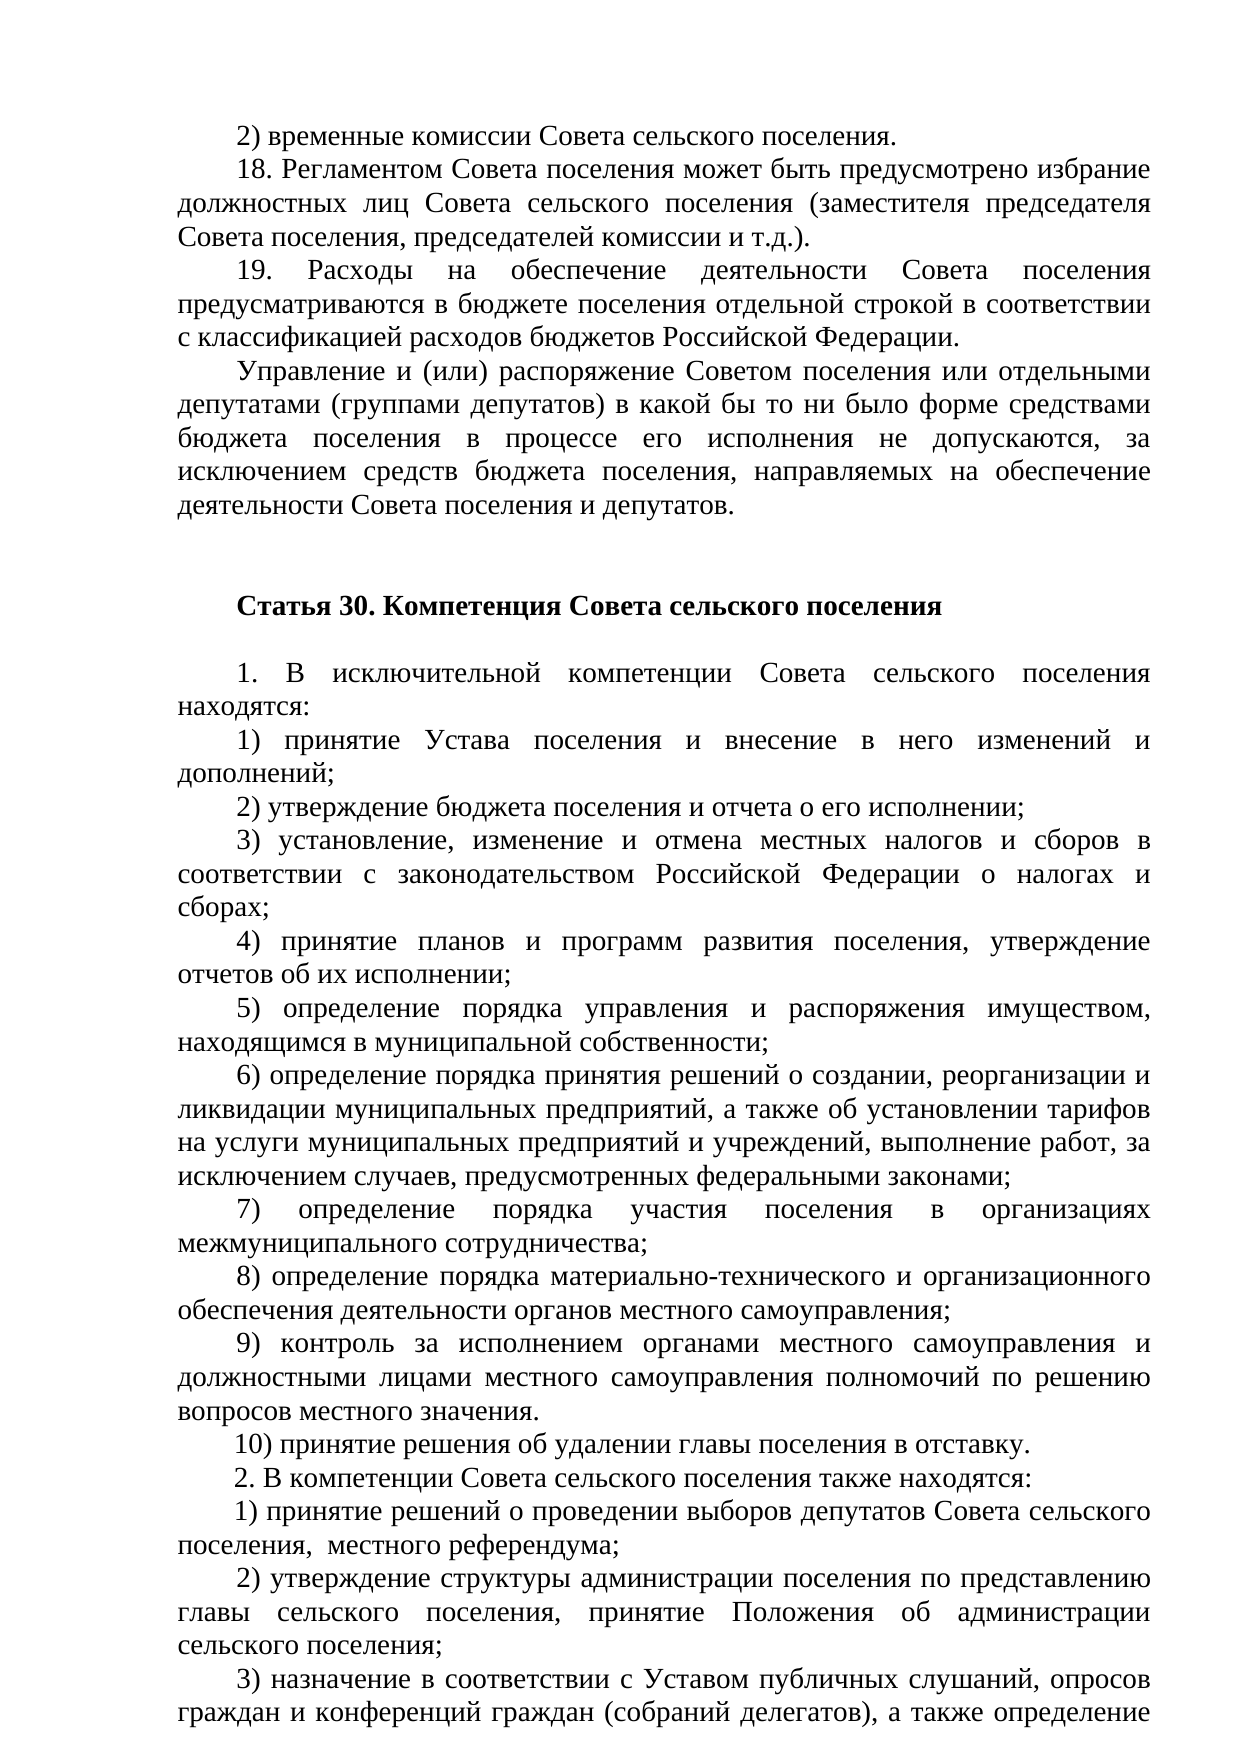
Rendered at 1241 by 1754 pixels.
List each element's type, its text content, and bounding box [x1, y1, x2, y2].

text 1) принятие Устава поселения и внесение в него изменений и дополнений; [177, 722, 1152, 789]
text 9) контроль за исполнением органами местного самоуправления и должностными лицами местного самоуправления полномочий по решению вопросов местного значения. [177, 1326, 1152, 1426]
text 7) определение порядка участия поселения в организациях межмуниципального сотрудничества; [177, 1191, 1152, 1258]
text 1. В исключительной компетенции Совета сельского поселения находятся: [177, 655, 1152, 722]
text 2. В компетенции Совета сельского поселения также находятся: [177, 1460, 1152, 1493]
text 8) определение порядка материально-технического и организационного обеспечения деятельности органов местного самоуправления; [177, 1258, 1152, 1326]
text 10) принятие решения об удалении главы поселения в отставку. [177, 1426, 1152, 1460]
text 2) временные комиссии Совета сельского поселения. [177, 118, 1152, 152]
text 19. Расходы на обеспечение деятельности Совета поселения предусматриваются в бюджете поселения отдельной строкой в соответствии с классификацией расходов бюджетов Российской Федерации. [177, 252, 1152, 353]
text 6) определение порядка принятия решений о создании, реорганизации и ликвидации муниципальных предприятий, а также об установлении тарифов на услуги муниципальных предприятий и учреждений, выполнение работ, за исключением случаев, предусмотренных федеральными законами; [177, 1057, 1152, 1191]
text 2) утверждение бюджета поселения и отчета о его исполнении; [177, 789, 1152, 822]
text 3) установление, изменение и отмена местных налогов и сборов в соответствии с законодательством Российской Федерации о налогах и сборах; [177, 822, 1152, 923]
text 1) принятие решений о проведении выборов депутатов Совета сельского поселения, местного референдума; [177, 1493, 1152, 1560]
text Управление и (или) распоряжение Советом поселения или отдельными депутатами (группами депутатов) в какой бы то ни было форме средствами бюджета поселения в процессе его исполнения не допускаются, за исключением средств бюджета поселения, направляемых на обеспечение деятельности Совета поселения и депутатов. [177, 353, 1152, 521]
text Статья 30. Компетенция Совета сельского поселения [177, 588, 1152, 621]
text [177, 1661, 1152, 1728]
text 4) принятие планов и программ развития поселения, утверждение отчетов об их исполнении; [177, 923, 1152, 990]
text 18. Регламентом Совета поселения может быть предусмотрено избрание должностных лиц Совета сельского поселения (заместителя председателя Совета поселения, председателей комиссии и т.д.). [177, 152, 1152, 252]
text 5) определение порядка управления и распоряжения имуществом, находящимся в муниципальной собственности; [177, 990, 1152, 1057]
text 2) утверждение структуры администрации поселения по представлению главы сельского поселения, принятие Положения об администрации сельского поселения; [177, 1560, 1152, 1661]
